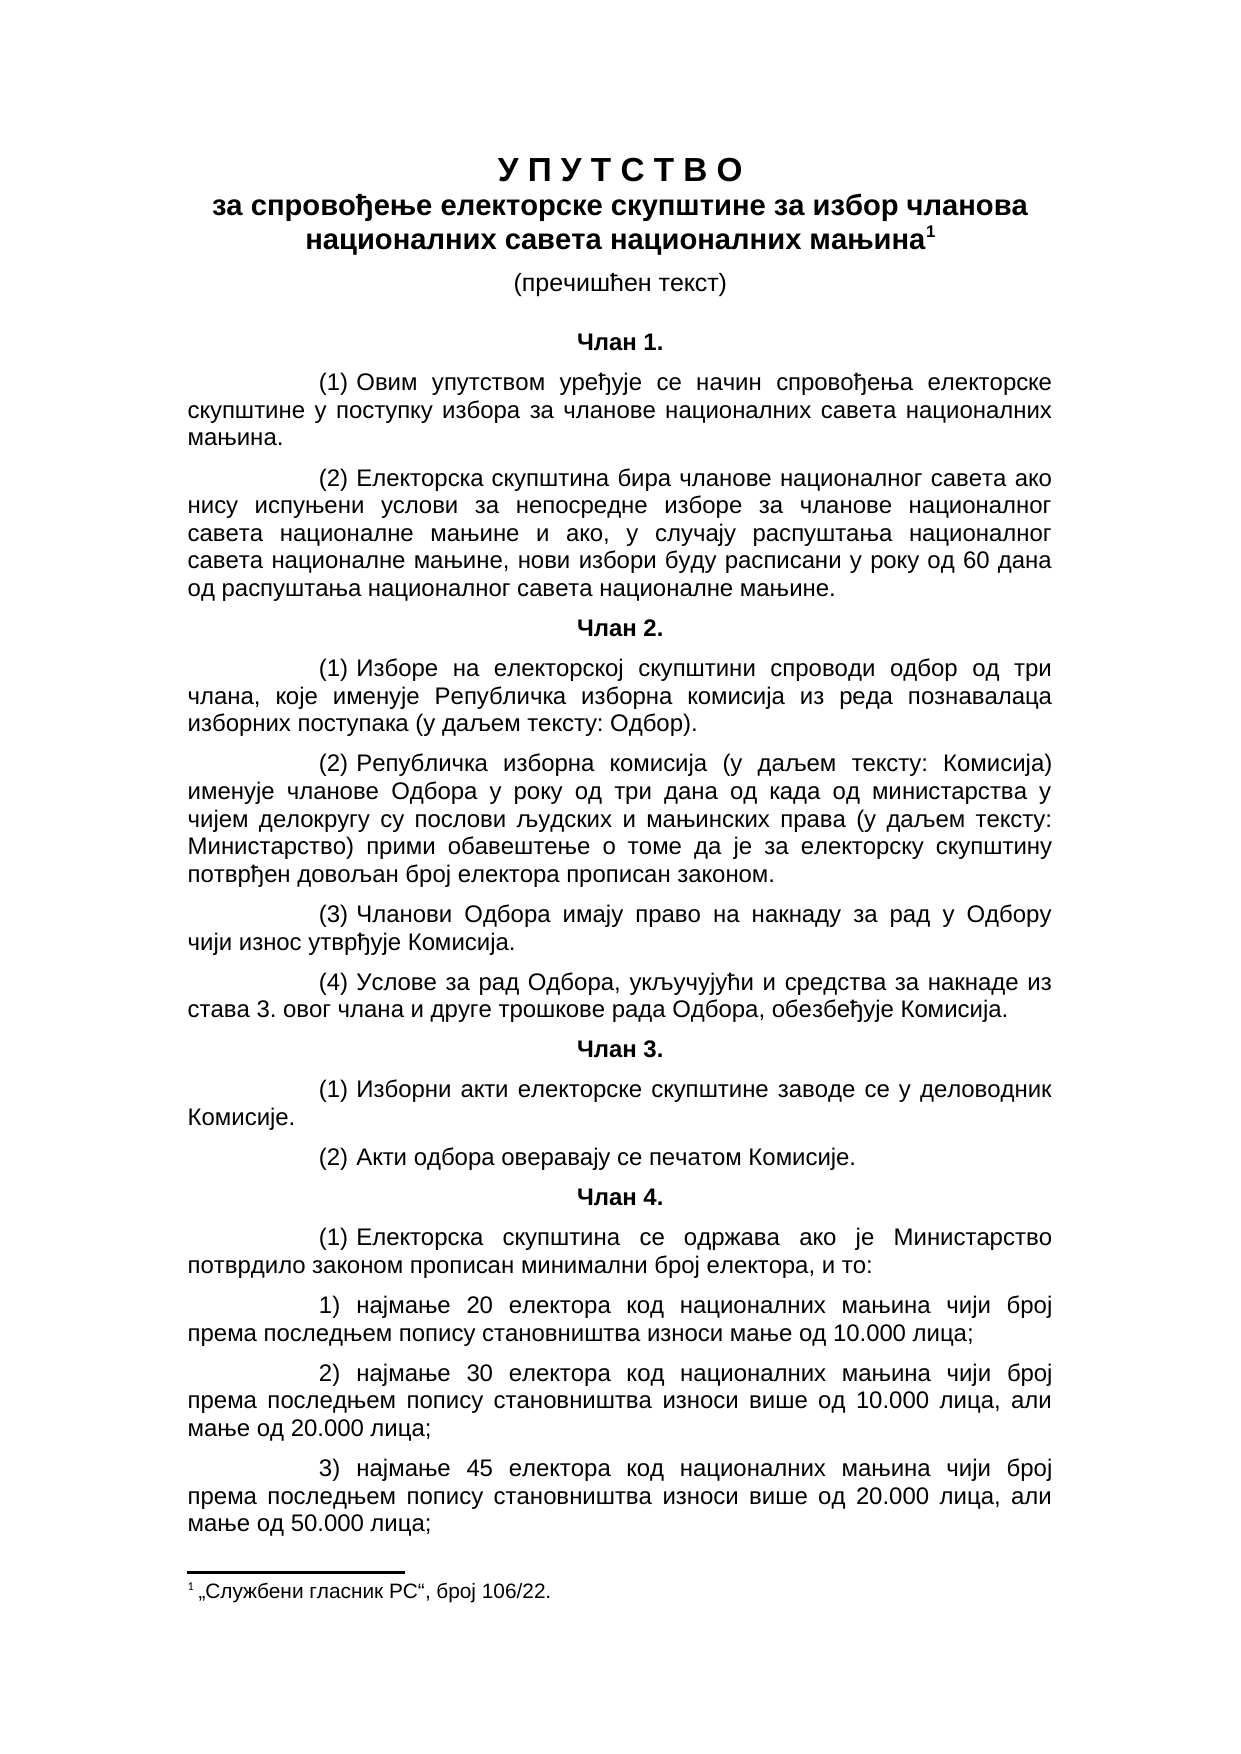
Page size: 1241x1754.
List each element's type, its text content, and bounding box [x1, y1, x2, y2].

text (2) Републичка изборна комисија (у даљем тексту: Комисија) именује чланове Одбора у року од три дана од када од министарства у чијем делокругу су послови људских и мањинских права (у даљем тексту: Министарство) прими обавештење о томе да је за електорску скупштину потврђен довољан број електора прописан законом. [187, 749, 1053, 887]
text (1) Изборни акти електорске скупштине заводе се у деловодник Комисије. [187, 1075, 1053, 1131]
text (1) Овим упутством уређује се начин спровођења електорске скупштине у поступку избора за чланове националних савета националних мањина. [187, 368, 1053, 451]
text (2) Електорска скупштина бира чланове националног савета ако нису испуњени услови за непосредне изборе за чланове националног савета националне мањине и ако, у случају распуштања националног савета националне мањине, нови избори буду расписани у року од 60 дана од распуштања националног савета националне мањине. [187, 463, 1053, 601]
text 3) најмање 45 електора код националних мањина чији број према последњем попису становништва износи више од 20.000 лица, али мање од 50.000 лица; [187, 1454, 1053, 1537]
text (1) Електорска скупштина се одржава ако је Министарство потврдило законом прописан минимални број електора, и то: [187, 1223, 1053, 1278]
text 2) најмање 30 електора код националних мањина чији број према последњем попису становништва износи више од 10.000 лица, али мање од 20.000 лица; [187, 1359, 1053, 1442]
text (4) Услове за рад Одбора, укључујући и средства за накнаде из става 3. овог члана и друге трошкове рада Одбора, обезбеђује Комисија. [187, 968, 1053, 1023]
text (3) Чланови Одбора имају право на накнаду за рад у Одбору чији износ утврђује Комисија. [187, 900, 1053, 955]
text (пречишћен текст) [187, 268, 1053, 297]
text Члан 1. [187, 328, 1053, 356]
text Члан 4. [187, 1183, 1053, 1211]
text У П У Т С Т В О [187, 150, 1053, 188]
text за спровођење електорске скупштине за избор чланова националних савета националних мањина [187, 188, 1053, 256]
text (1) Изборе на електорској скупштини спроводи одбор од три члана, које именује Републичка изборна комисија из реда познавалаца изборних поступака (у даљем тексту: Одбор). [187, 654, 1053, 737]
text Члан 3. [187, 1035, 1053, 1063]
text Члан 2. [187, 614, 1053, 642]
text 1) најмање 20 електора код националних мањина чији број према последњем попису становништва износи мање од 10.000 лица; [187, 1291, 1053, 1346]
text (2) Акти одбора оверавају се печатом Комисије. [187, 1143, 1053, 1171]
